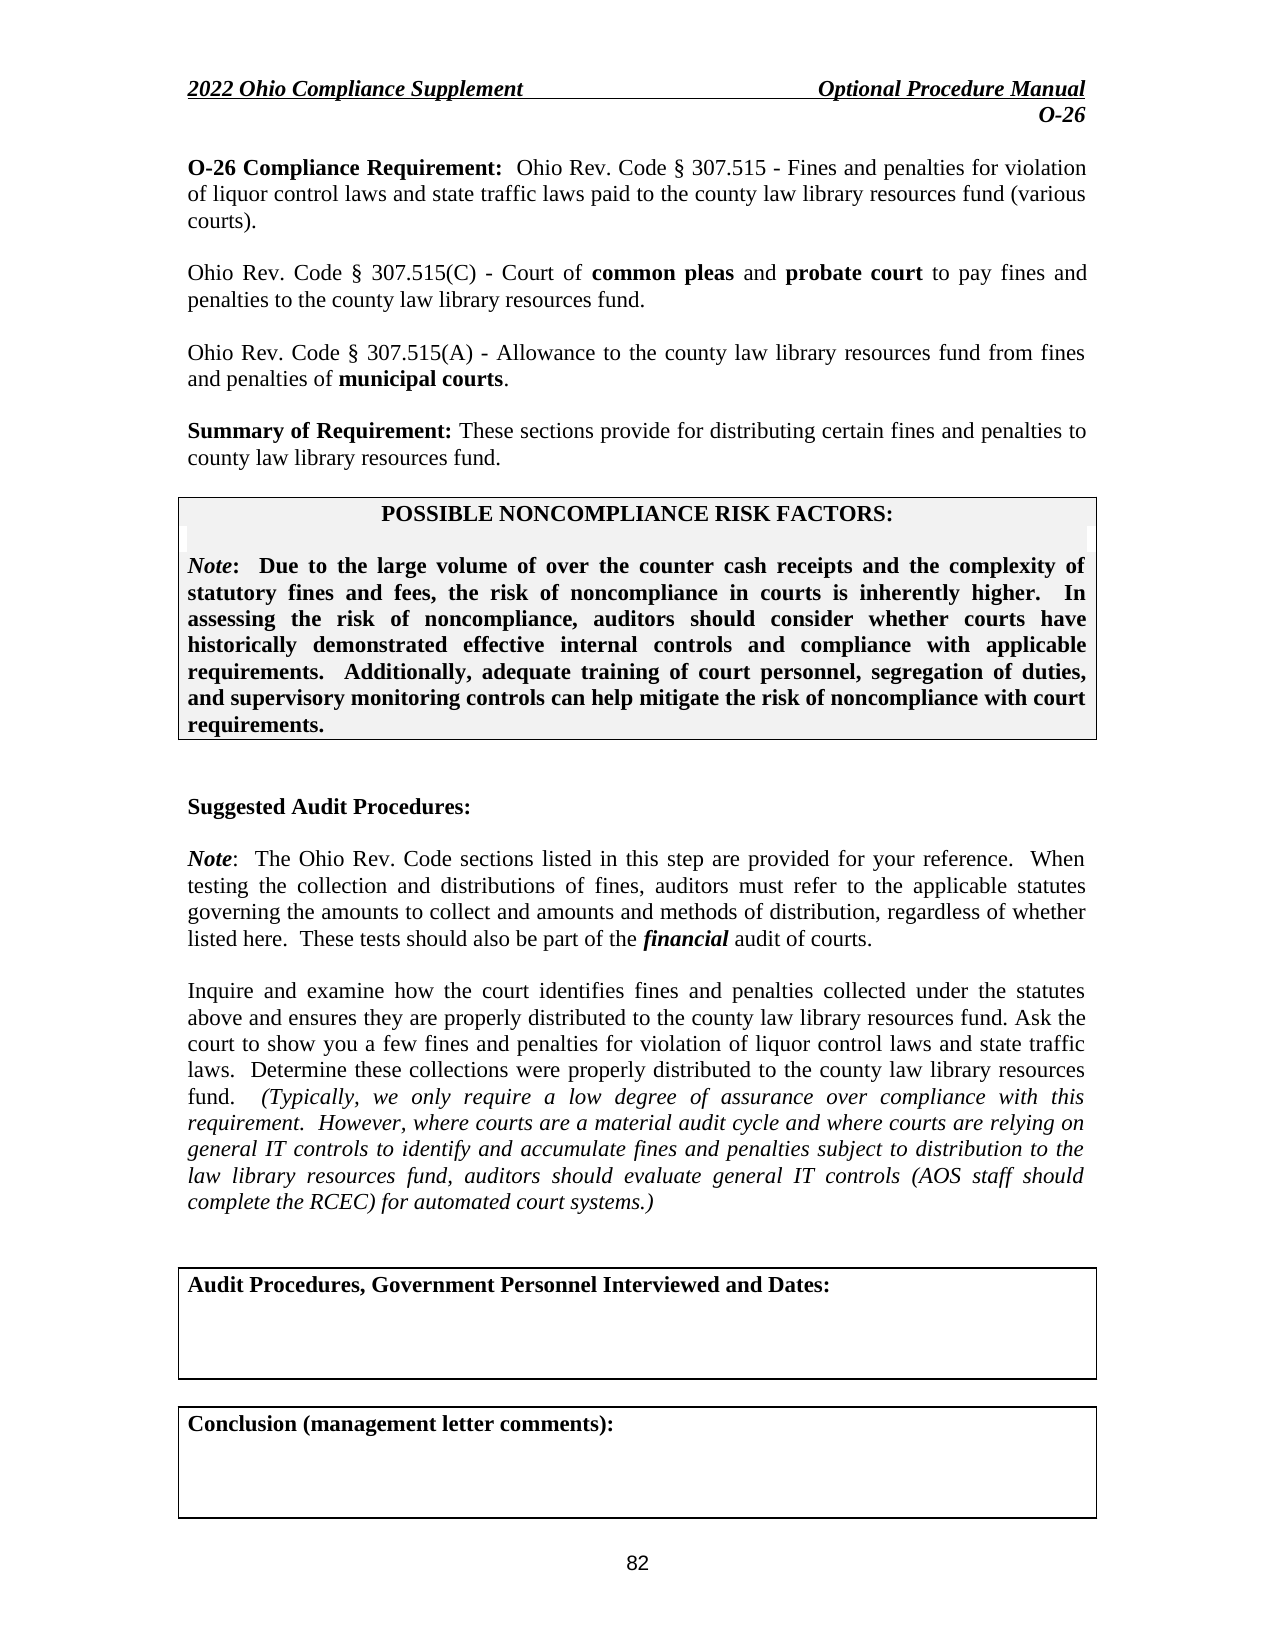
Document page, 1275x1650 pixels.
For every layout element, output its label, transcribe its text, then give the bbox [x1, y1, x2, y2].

text POSSIBLE NONCOMPLIANCE RISK FACTORS: [179, 498, 1096, 526]
text Ohio Rev. Code § 307.515(C) - Court of common pleas and probate court to pay fines and penalties to the county law library resources fund. [187, 259, 1087, 312]
text Note: The Ohio Rev. Code sections listed in this step are provided for your reference. When testing the collection and distributions of fines, auditors must refer to the applicable statutes governing the amounts to collect and amounts and methods of distribution, regardless of whether listed here. These tests should also be part of the financial audit of courts. [187, 846, 1087, 951]
text Suggested Audit Procedures: [187, 793, 1087, 819]
subtitle O-26 Compliance Requirement: Ohio Rev. Code § 307.515 - Fines and penalties for violation of liquor control laws and state traffic laws paid to the county law library resources fund (various courts). [187, 154, 1087, 233]
text Summary of Requirement: These sections provide for distributing certain fines and penalties to county law library resources fund. [187, 418, 1087, 470]
text Ohio Rev. Code § 307.515(A) - Allowance to the county law library resources fund from fines and penalties of municipal courts. [187, 338, 1087, 391]
text Conclusion (management letter comments): [179, 1408, 1096, 1436]
text Inquire and examine how the court identifies fines and penalties collected under the statutes above and ensures they are properly distributed to the county law library resources fund. Ask the court to show you a few fines and penalties for violation of liquor control laws and state traffic laws. Determine these collections were properly distributed to the county law library resources fund. (Typically, we only require a low degree of assurance over compliance with this requirement. However, where courts are a material audit cycle and where courts are relying on general IT controls to identify and accumulate fines and penalties subject to distribution to the law library resources fund, auditors should evaluate general IT controls (AOS staff should complete the RCEC) for automated court systems.) [187, 977, 1087, 1214]
text Note: Due to the large volume of over the counter cash receipts and the complexity of statutory fines and fees, the risk of noncompliance in courts is inherently higher. In assessing the risk of noncompliance, auditors should consider whether courts have historically demonstrated effective internal controls and compliance with applicable requirements. Additionally, adequate training of court personnel, segregation of duties, and supervisory monitoring controls can help mitigate the risk of noncompliance with court requirements. [179, 549, 1096, 739]
text Audit Procedures, Government Personnel Interviewed and Dates: [179, 1269, 1096, 1297]
